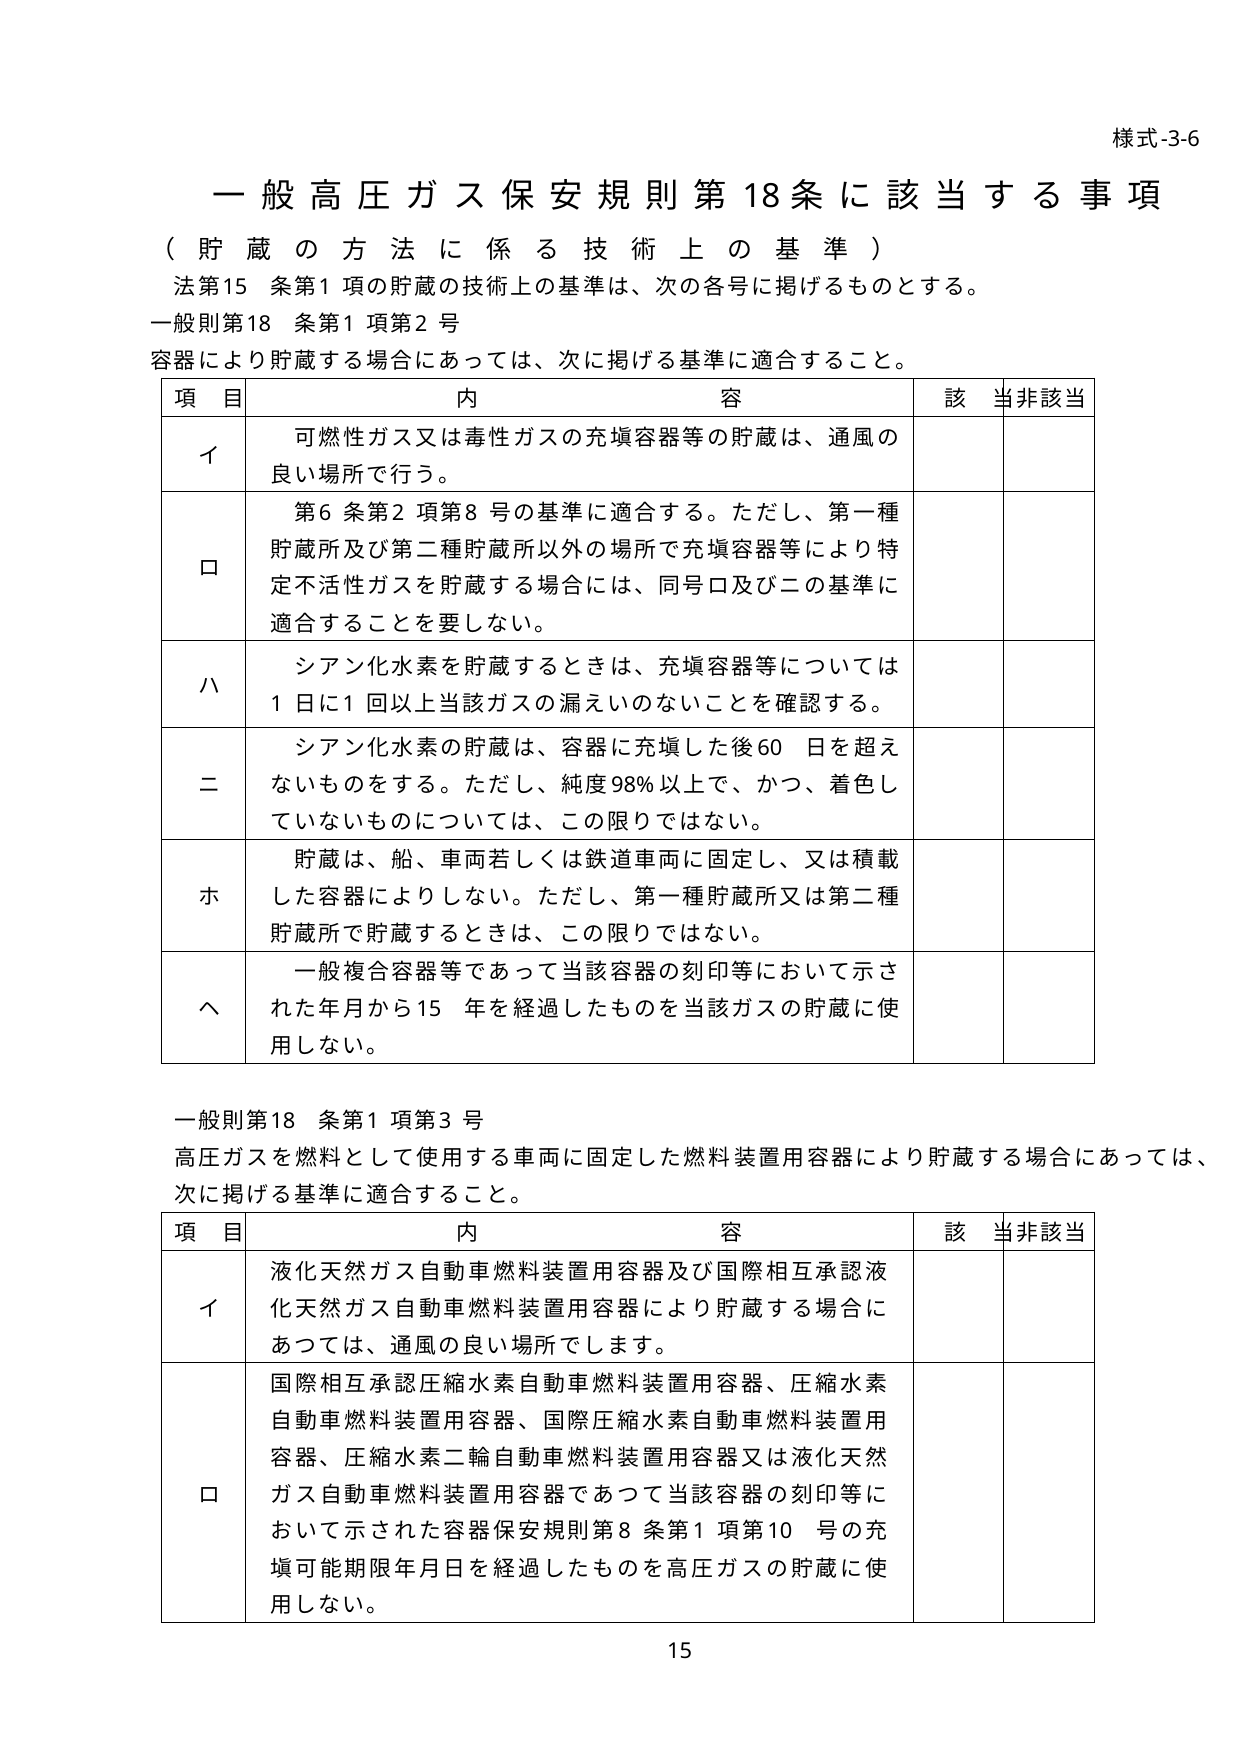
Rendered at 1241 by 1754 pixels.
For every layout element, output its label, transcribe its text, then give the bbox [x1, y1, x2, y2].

table_cell [914, 728, 1003, 839]
text 法第15条第1項の貯蔵の技術上の基準は、次の各号に掲げるものとする。 [150, 267, 1238, 303]
table_cell ロ [162, 1363, 245, 1622]
table_header 非該当 [1004, 379, 1094, 416]
table_header 項 目 [162, 379, 245, 416]
table_cell [1004, 492, 1094, 640]
table_header 該 当 [914, 1213, 1003, 1250]
table_cell シアン化水素の貯蔵は、容器に充塡した後60日を超えないものをする。ただし、純度98%以上で、かつ、着色していないものについては、この限りではない。 [246, 728, 913, 839]
table_cell 可燃性ガス又は毒性ガスの充塡容器等の貯蔵は、通風の良い場所で行う。 [246, 417, 913, 491]
table_header 内 容 [246, 1213, 913, 1250]
table_cell ロ [162, 492, 245, 640]
table_cell シアン化水素を貯蔵するときは、充塡容器等については1日に1回以上当該ガスの漏えいのないことを確認する。 [246, 641, 913, 727]
table_cell [1004, 417, 1094, 491]
table_cell [914, 492, 1003, 640]
table_header 項 目 [162, 1213, 245, 1250]
table_cell [1004, 1251, 1094, 1362]
table_header 該 当 [914, 379, 1003, 416]
table_cell [914, 952, 1003, 1063]
table_cell ホ [162, 840, 245, 951]
text 容器により貯蔵する場合にあっては、次に掲げる基準に適合すること。 [150, 341, 1238, 377]
table_cell [914, 1363, 1003, 1622]
table_cell [914, 840, 1003, 951]
table_cell 液化天然ガス自動車燃料装置用容器及び国際相互承認液化天然ガス自動車燃料装置用容器により貯蔵する場合にあつては、通風の良い場所でします。 [246, 1251, 913, 1362]
table_header 非該当 [1004, 1213, 1094, 1250]
table_cell 国際相互承認圧縮水素自動車燃料装置用容器、圧縮水素自動車燃料装置用容器、国際圧縮水素自動車燃料装置用容器、圧縮水素二輪自動車燃料装置用容器又は液化天然ガス自動車燃料装置用容器であつて当該容器の刻印等において示された容器保安規則第8条第1項第10号の充塡可能期限年月日を経過したものを高圧ガスの貯蔵に使用しない。 [246, 1363, 913, 1622]
table_cell [1004, 952, 1094, 1063]
table_header 内 容 [246, 379, 913, 416]
table_cell ヘ [162, 952, 245, 1063]
table_cell 第6条第2項第8号の基準に適合する。ただし、第一種貯蔵所及び第二種貯蔵所以外の場所で充塡容器等により特定不活性ガスを貯蔵する場合には、同号ロ及びニの基準に適合することを要しない。 [246, 492, 913, 640]
table_cell [914, 417, 1003, 491]
table_cell イ [162, 417, 245, 491]
table_cell [1004, 641, 1094, 727]
table_cell [914, 641, 1003, 727]
text 一般則第18条第1項第3号 [150, 1101, 1197, 1138]
table_cell ニ [162, 728, 245, 839]
text 一般則第18条第1項第2号 [150, 303, 1238, 341]
table_cell 貯蔵は、船、車両若しくは鉄道車両に固定し、又は積載した容器によりしない。ただし、第一種貯蔵所又は第二種貯蔵所で貯蔵するときは、この限りではない。 [246, 840, 913, 951]
table_cell [1004, 1363, 1094, 1622]
text 高圧ガスを燃料として使用する車両に固定した燃料装置用容器により貯蔵する場合にあっては、次に掲げる基準に適合すること。 [171, 1138, 1197, 1212]
text 一般高圧ガス保安規則第18条に該当する事項 [150, 156, 1238, 229]
text （貯蔵の方法に係る技術上の基準） [150, 229, 1238, 267]
table_cell 一般複合容器等であって当該容器の刻印等において示された年月から15年を経過したものを当該ガスの貯蔵に使用しない。 [246, 952, 913, 1063]
table_cell ハ [162, 641, 245, 727]
table_cell イ [162, 1251, 245, 1362]
table_cell [1004, 840, 1094, 951]
table_cell [914, 1251, 1003, 1362]
text 様式-3-6 [150, 119, 1208, 156]
table_cell [1004, 728, 1094, 839]
